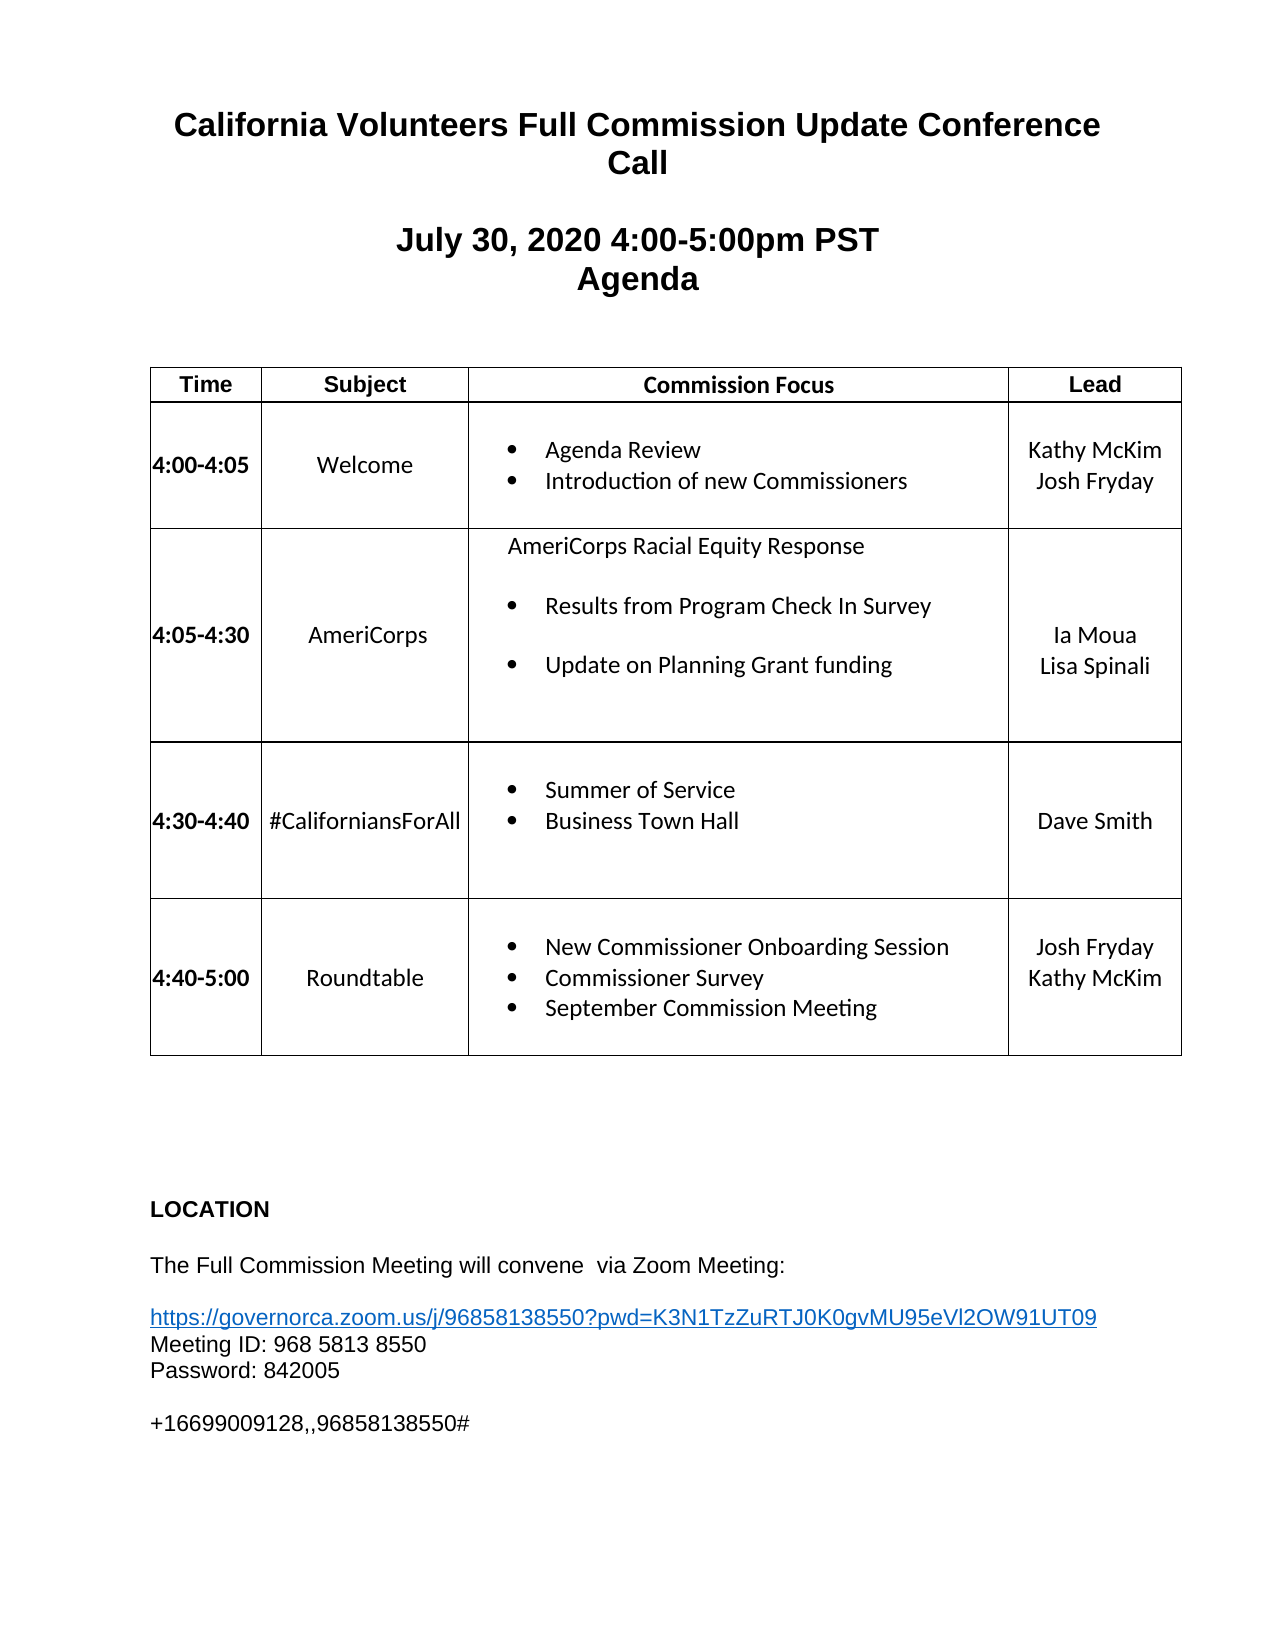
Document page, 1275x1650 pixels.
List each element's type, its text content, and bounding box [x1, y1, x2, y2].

table_cell 4:30-4:40 [151, 743, 261, 898]
text Password: 842005 [150, 1357, 1125, 1383]
table_cell Dave Smith [1009, 743, 1181, 898]
table_cell 4:05-4:30 [151, 529, 261, 741]
table_cell AmeriCorps [262, 529, 468, 741]
table_cell 4:00-4:05 [151, 403, 261, 528]
text July 30, 2020 4:00-5:00pm PST [150, 220, 1125, 259]
text https://governorca.zoom.us/j/96858138550?pwd=K3N1TzZuRTJ0K0gvMU95eVl2OW91UT09 [150, 1304, 1125, 1331]
table_cell Summer of Service Business Town Hall [469, 743, 1008, 898]
table_cell Josh Fryday Kathy McKim [1009, 899, 1181, 1055]
text +16699009128,,96858138550# [150, 1410, 1125, 1436]
table_cell Ia Moua Lisa Spinali [1009, 529, 1181, 741]
table_cell AmeriCorps Racial Equity Response Results from Program Check In Survey Update on Planning Grant funding [469, 529, 1008, 741]
text The Full Commission Meeting will convene via Zoom Meeting: [150, 1252, 1125, 1278]
table_header Lead [1009, 368, 1181, 401]
table_cell Agenda Review Introduction of new Commissioners [469, 403, 1008, 528]
text LOCATION [150, 1196, 1125, 1222]
table_cell Welcome [262, 403, 468, 528]
table_cell #CaliforniansForAll [262, 743, 468, 898]
table_header Time [151, 368, 261, 401]
table_cell New Commissioner Onboarding Session Commissioner Survey September Commission Meeting [469, 899, 1008, 1055]
table_header Subject [262, 368, 468, 401]
text California Volunteers Full Commission Update Conference Call [150, 105, 1125, 182]
table_cell Roundtable [262, 899, 468, 1055]
text Meeting ID: 968 5813 8550 [150, 1331, 1125, 1357]
table_cell Kathy McKim Josh Fryday [1009, 403, 1181, 528]
table_header Commission Focus [469, 368, 1008, 401]
table_cell 4:40-5:00 [151, 899, 261, 1055]
text Agenda [150, 259, 1125, 297]
